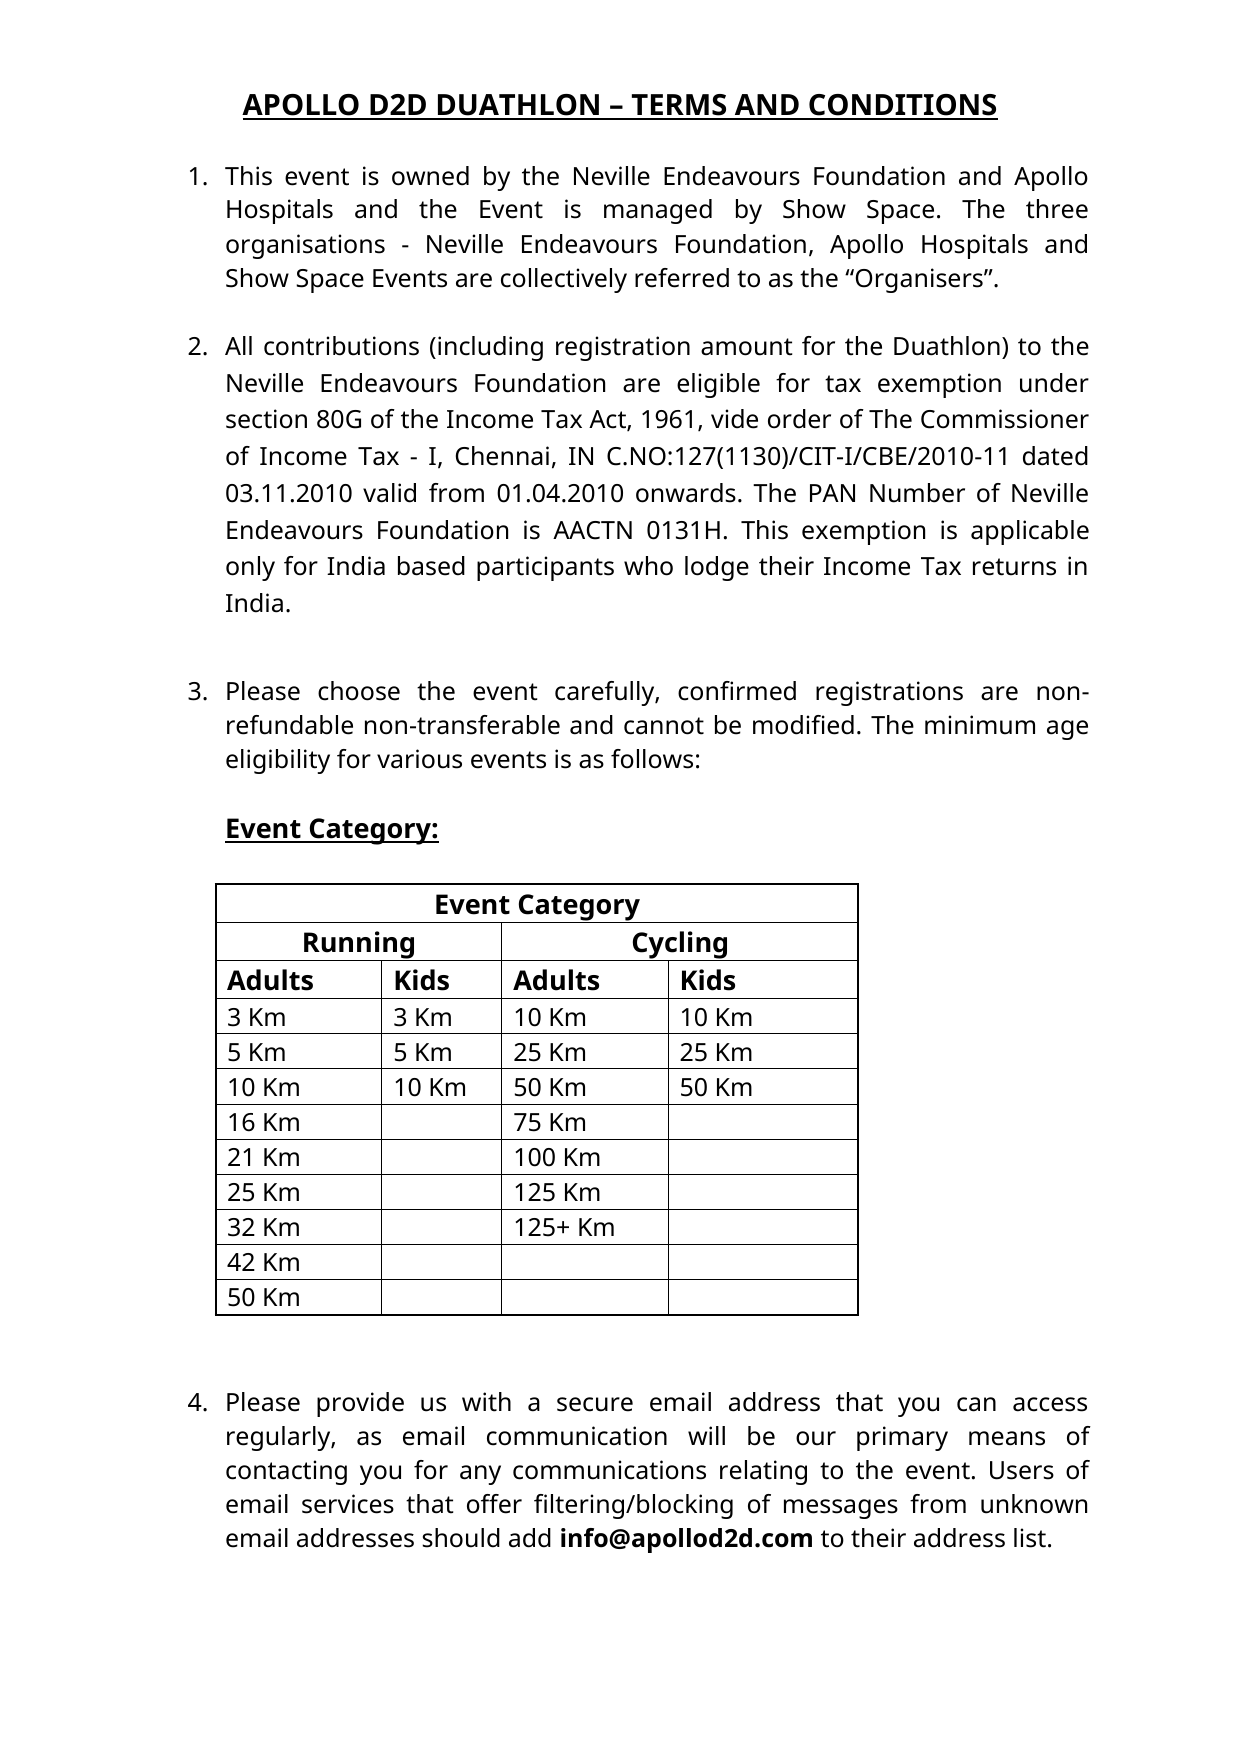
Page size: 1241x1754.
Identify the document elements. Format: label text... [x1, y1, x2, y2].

table_cell [502, 1245, 668, 1279]
table_cell Kids [669, 961, 857, 998]
table_cell 25 Km [669, 1034, 857, 1068]
table_cell 5 Km [217, 1034, 381, 1068]
table_header Event Category [217, 885, 857, 922]
table_cell 100 Km [502, 1140, 668, 1174]
table_cell 50 Km [217, 1280, 381, 1314]
table_cell 75 Km [502, 1105, 668, 1138]
table_cell 125+ Km [502, 1210, 668, 1244]
table_cell [669, 1210, 857, 1244]
text APOLLO D2D DUATHLON – TERMS AND CONDITIONS [150, 84, 1090, 124]
table_cell 42 Km [217, 1245, 381, 1279]
table_cell Adults [502, 961, 668, 998]
table_cell 21 Km [217, 1140, 381, 1174]
table_cell 10 Km [502, 999, 668, 1033]
list All contributions (including registration amount for the Duathlon) to the Neville Endeavours Foundation are eligible for tax exemption under section 80G of the Income Tax Act, 1961, vide order of The Commissioner of Income Tax - I, Chennai, IN C.NO:127(1130)/CIT-I/CBE/2010-11 dated 03.11.2010 valid from 01.04.2010 onwards. The PAN Number of Neville Endeavours Foundation is AACTN 0131H. This exemption is applicable only for India based participants who lodge their Income Tax returns in India. [187, 328, 1090, 620]
table_cell [382, 1175, 501, 1209]
table_cell 50 Km [669, 1069, 857, 1103]
table_cell 50 Km [502, 1069, 668, 1103]
list This event is owned by the Neville Endeavours Foundation and Apollo Hospitals and the Event is managed by Show Space. The three organisations - Neville Endeavours Foundation, Apollo Hospitals and Show Space Events are collectively referred to as the “Organisers”. [187, 158, 1090, 294]
table_cell Kids [382, 961, 501, 998]
table_cell [669, 1175, 857, 1209]
table_cell Cycling [502, 923, 857, 960]
table_cell [382, 1105, 501, 1138]
table_cell 10 Km [217, 1069, 381, 1103]
table_cell [382, 1280, 501, 1314]
table_cell 5 Km [382, 1034, 501, 1068]
table_cell Adults [217, 961, 381, 998]
table_cell 10 Km [669, 999, 857, 1033]
table_cell [502, 1280, 668, 1314]
table_cell 32 Km [217, 1210, 381, 1244]
table_cell [382, 1210, 501, 1244]
list Please choose the event carefully, confirmed registrations are non-refundable non-transferable and cannot be modified. The minimum age eligibility for various events is as follows: [187, 673, 1090, 776]
table_cell [669, 1105, 857, 1138]
table_cell [669, 1245, 857, 1279]
table_cell Running [217, 923, 501, 960]
table_cell [669, 1140, 857, 1174]
text Event Category: [150, 809, 1090, 846]
table_cell 10 Km [382, 1069, 501, 1103]
table_cell 16 Km [217, 1105, 381, 1138]
list Please provide us with a secure email address that you can access regularly, as email communication will be our primary means of contacting you for any communications relating to the event. Users of email services that offer filtering/blocking of messages from unknown email addresses should add info@apollod2d.com to their address list. [187, 1384, 1090, 1554]
table_cell 3 Km [382, 999, 501, 1033]
table_cell [382, 1140, 501, 1174]
table_cell 25 Km [217, 1175, 381, 1209]
table_cell 25 Km [502, 1034, 668, 1068]
table_cell [382, 1245, 501, 1279]
table_cell [669, 1280, 857, 1314]
table_cell 125 Km [502, 1175, 668, 1209]
table_cell 3 Km [217, 999, 381, 1033]
